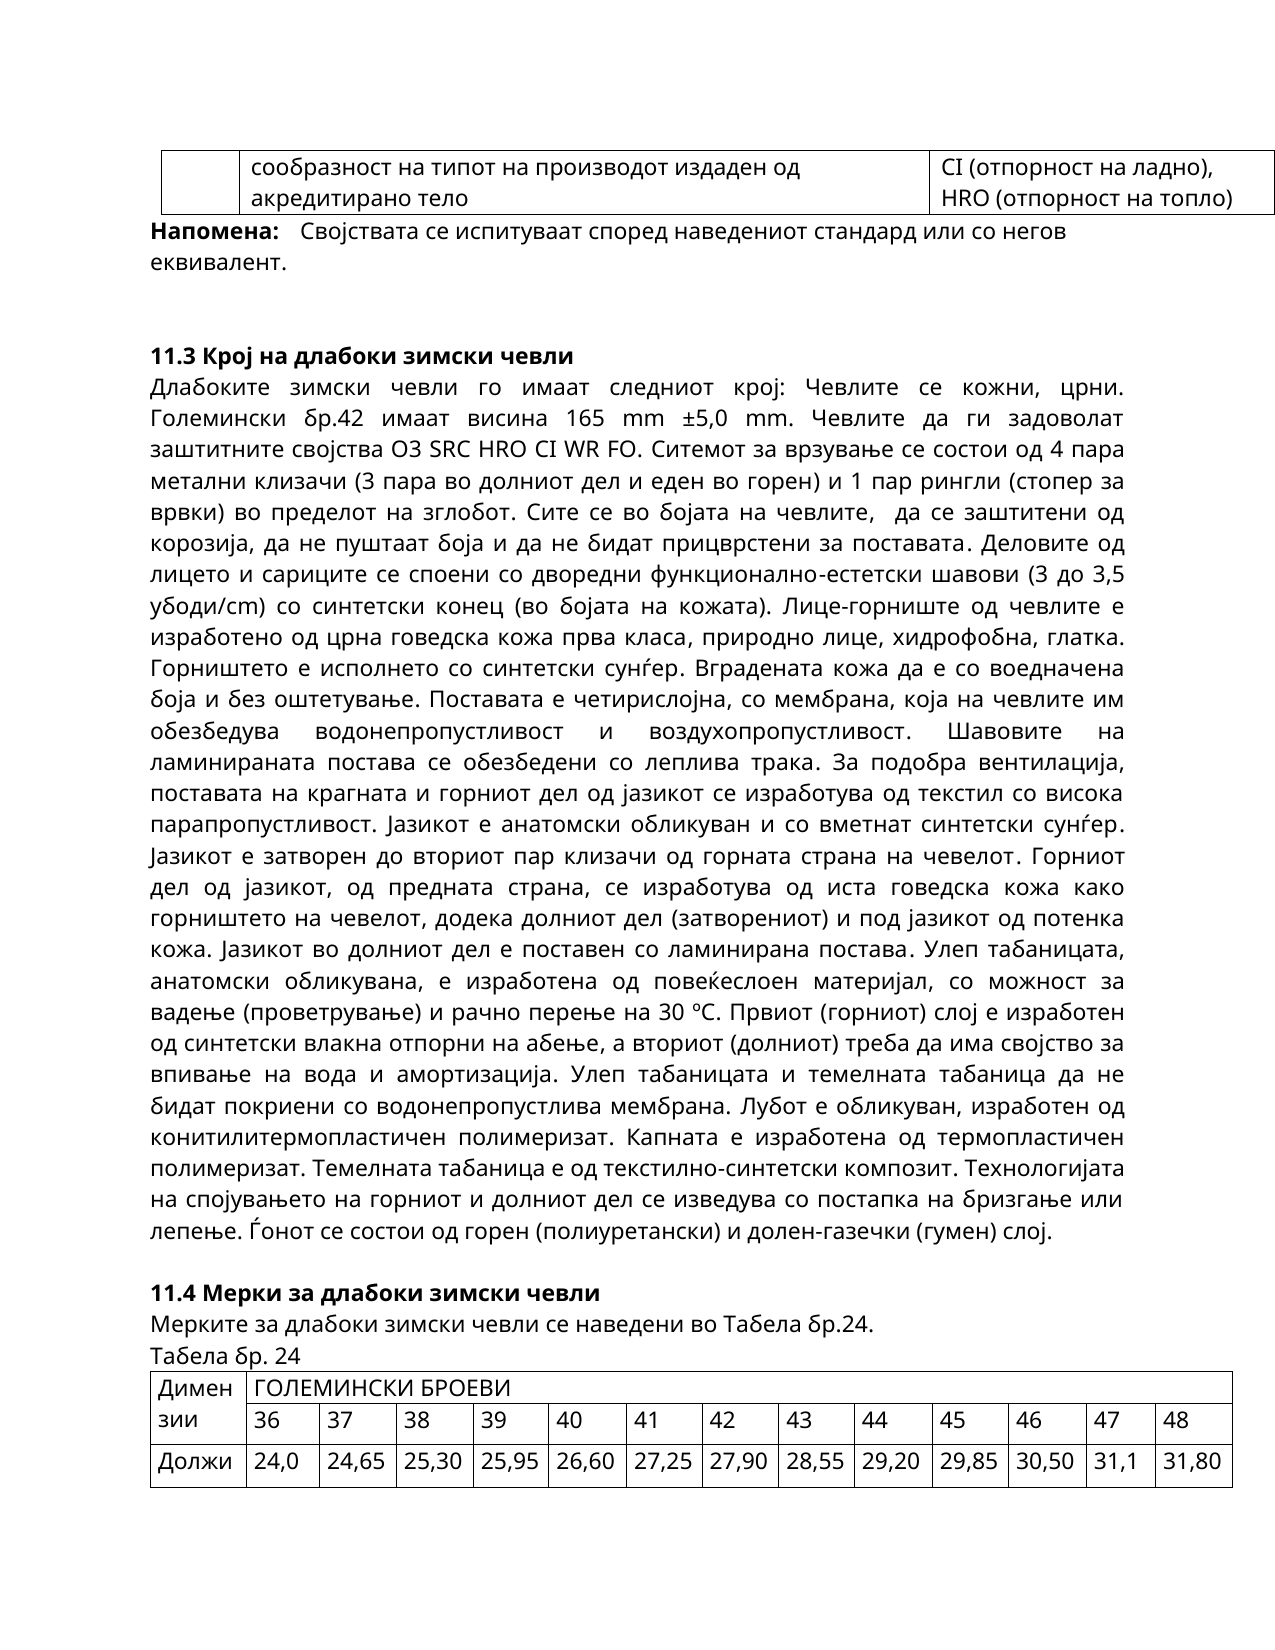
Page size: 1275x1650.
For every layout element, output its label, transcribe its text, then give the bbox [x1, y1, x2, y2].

text Напомена: Својствата се испитуваат според наведениот стандард или со негов еквивалент. [150, 214, 1125, 277]
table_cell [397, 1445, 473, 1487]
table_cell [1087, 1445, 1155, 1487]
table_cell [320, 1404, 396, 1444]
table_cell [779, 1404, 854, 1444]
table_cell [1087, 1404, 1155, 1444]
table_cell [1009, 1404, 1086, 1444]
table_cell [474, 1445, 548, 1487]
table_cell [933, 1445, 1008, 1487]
text Мерките за длабоки зимски чевли се наведени во Табела бр.24. [150, 1308, 1125, 1339]
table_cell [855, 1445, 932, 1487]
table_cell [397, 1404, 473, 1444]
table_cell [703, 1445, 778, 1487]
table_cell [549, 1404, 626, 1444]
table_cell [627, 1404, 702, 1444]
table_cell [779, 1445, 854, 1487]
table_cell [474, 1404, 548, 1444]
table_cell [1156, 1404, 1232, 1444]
text 11.3 Крој на длабоки зимски чевли [150, 339, 1125, 371]
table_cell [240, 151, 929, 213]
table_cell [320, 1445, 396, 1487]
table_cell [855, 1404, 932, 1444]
text Табела бр. 24 [150, 1339, 1125, 1371]
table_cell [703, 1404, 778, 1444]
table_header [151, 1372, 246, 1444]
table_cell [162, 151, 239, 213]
text Длабоките зимски чевли го имаат следниот крој: Чевлите се кожни, црни. Големински бр.42 имаат висина 165 mm ±5,0 mm. Чевлите да ги задоволат заштитните својства О3 SRC HRO CI WR FO. Ситемот за врзување се состои од 4 пара метални клизачи (3 пара во долниот дел и еден во горен) и 1 пар рингли (стопер за врвки) во пределот на зглобот. Сите се во бојата на чевлите, да се заштитени од корозија, да не пуштаат боја и да не бидат прицврстени за поставата. Деловите од лицето и сариците се споени со дворедни функционално-естетски шавови (3 до 3,5 убоди/cm) со синтетски конец (во бојата на кожата). Лице-горниште од чевлите е изработено од црна говедска кожа прва класа, природно лице, хидрофобна, глатка. Горништето е исполнето со синтетски сунѓер. Вградената кожа да е со воедначена боја и без оштетување. Поставата е четирислојна, со мембрана, која на чевлите им обезбедува водонепропустливост и воздухопропустливост. Шавовите на ламинираната постава се обезбедени со леплива трака. За подобра вентилација, поставата на крагната и горниот дел од јазикот се изработува од текстил со висока парапропустливост. Јазикот е анатомски обликуван и со вметнат синтетски сунѓер. Јазикот е затворен до вториот пар клизачи од горната страна на чевелот. Горниот дел од јазикот, од предната страна, се изработува од иста говедска кожа како горништето на чевелот, додека долниот дел (затворениот) и под јазикот од потенка кожа. Јазикот во долниот дел е поставен со ламинирана постава. Улеп табаницата, анатомски обликувана, е изработена од повеќеслоен материјал, со можност за вадење (проветрување) и рачно перење на 30 ºC. Првиот (горниот) слој е изработен од синтетски влакна отпорни на абење, а вториот (долниот) треба да има својство за впивање на вода и амортизација. Улеп табаницата и темелната табаница да не бидат покриени со водонепропустлива мембрана. Лубот е обликуван, изработен од конитилитермопластичен полимеризат. Капната е изработена од термопластичен полимеризат. Темелната табаница е од текстилно-синтетски композит. Технологијата на спојувањето на горниот и долниот дел се изведува со постапка на бризгање или лепење. Ѓонот се состои од горен (полиуретански) и долен-газечки (гумен) слој. [150, 371, 1125, 1246]
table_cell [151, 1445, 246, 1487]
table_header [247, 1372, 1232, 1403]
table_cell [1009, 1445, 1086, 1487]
text 11.4 Мерки за длабоки зимски чевли [150, 1277, 1125, 1308]
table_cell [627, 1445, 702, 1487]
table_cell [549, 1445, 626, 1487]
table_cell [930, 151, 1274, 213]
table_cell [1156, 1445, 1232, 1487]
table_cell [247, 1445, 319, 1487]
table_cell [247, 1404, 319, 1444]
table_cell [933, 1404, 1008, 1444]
